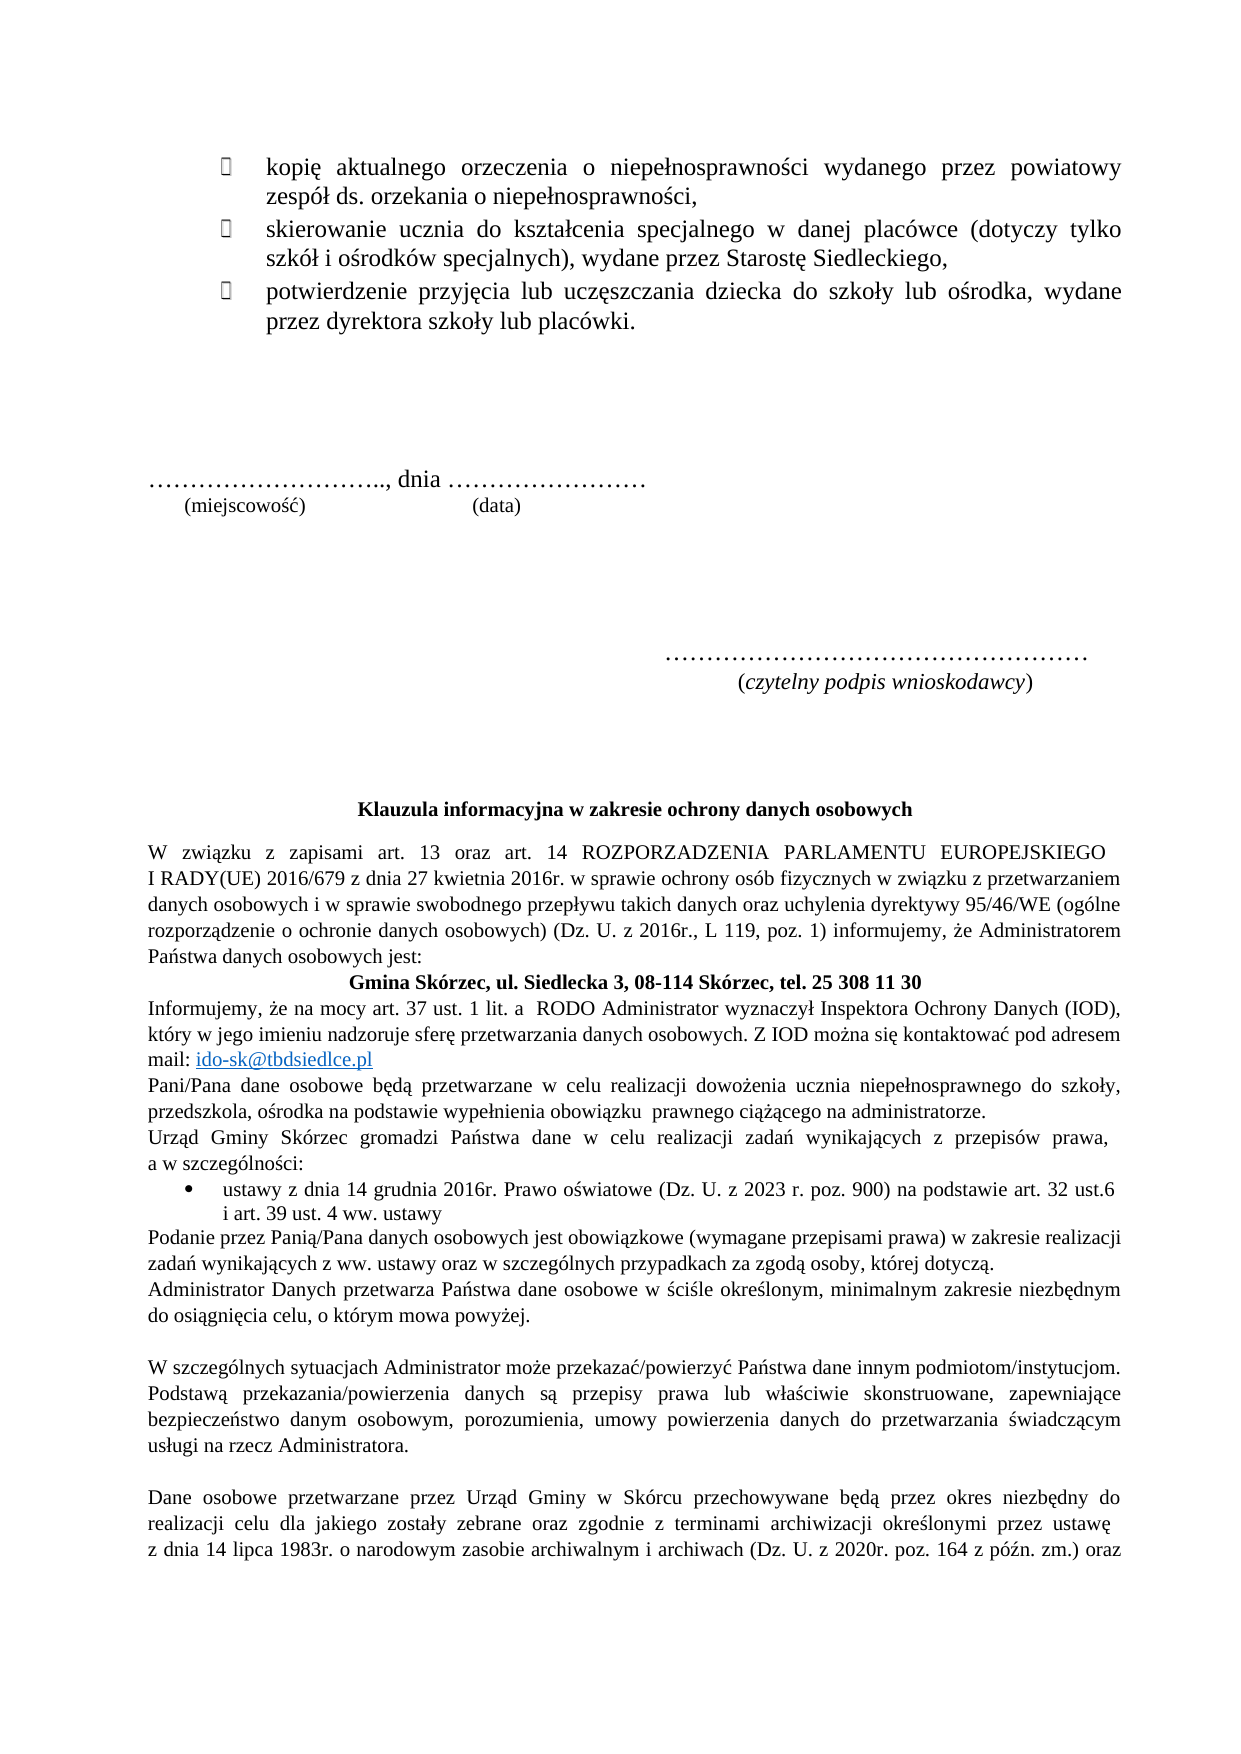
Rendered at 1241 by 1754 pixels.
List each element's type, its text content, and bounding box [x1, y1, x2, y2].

text Urząd Gminy Skórzec gromadzi Państwa dane w celu realizacji zadań wynikających z przepisów prawa, a w szczególności: [148, 1125, 1122, 1175]
text ……………………….., dnia …………………… [148, 464, 1122, 493]
list ustawy z dnia 14 grudnia 2016r. Prawo oświatowe (Dz. U. z 2023 r. poz. 900) na podstawie art. 32 ust.6 i art. 39 ust. 4 ww. ustawy [185, 1177, 1122, 1225]
text Informujemy, że na mocy art. 37 ust. 1 lit. a RODO Administrator wyznaczył Inspektora Ochrony Danych (IOD), który w jego imieniu nadzoruje sferę przetwarzania danych osobowych. Z IOD można się kontaktować pod adresem mail: ido-sk@tbdsiedlce.pl [148, 996, 1122, 1071]
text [148, 1484, 1122, 1561]
text Podanie przez Panią/Pana danych osobowych jest obowiązkowe (wymagane przepisami prawa) w zakresie realizacji zadań wynikających z ww. ustawy oraz w szczególnych przypadkach za zgodą osoby, której dotyczą. [148, 1225, 1122, 1275]
list kopię aktualnego orzeczenia o niepełnosprawności wydanego przez powiatowy zespół ds. orzekania o niepełnosprawności, [221, 148, 1122, 210]
text (miejscowość) (data) [148, 493, 1122, 517]
text …………………………………………… [148, 637, 1122, 666]
text Klauzula informacyjna w zakresie ochrony danych osobowych [148, 797, 1122, 821]
text Gmina Skórzec, ul. Siedlecka 3, 08-114 Skórzec, tel. 25 308 11 30 [148, 969, 1122, 994]
list potwierdzenie przyjęcia lub uczęszczania dziecka do szkoły lub ośrodka, wydane przez dyrektora szkoły lub placówki. [221, 272, 1122, 334]
list skierowanie ucznia do kształcenia specjalnego w danej placówce (dotyczy tylko szkół i ośrodków specjalnych), wydane przez Starostę Siedleckiego, [221, 210, 1122, 272]
text W szczególnych sytuacjach Administrator może przekazać/powierzyć Państwa dane innym podmiotom/instytucjom. Podstawą przekazania/powierzenia danych są przepisy prawa lub właściwie skonstruowane, zapewniające bezpieczeństwo danym osobowym, porozumienia, umowy powierzenia danych do przetwarzania świadczącym usługi na rzecz Administratora. [148, 1355, 1122, 1457]
text Administrator Danych przetwarza Państwa dane osobowe w ściśle określonym, minimalnym zakresie niezbędnym do osiągnięcia celu, o którym mowa powyżej. [148, 1277, 1122, 1327]
text W związku z zapisami art. 13 oraz art. 14 ROZPORZADZENIA PARLAMENTU EUROPEJSKIEGO I RADY(UE) 2016/679 z dnia 27 kwietnia 2016r. w sprawie ochrony osób fizycznych w związku z przetwarzaniem danych osobowych i w sprawie swobodnego przepływu takich danych oraz uchylenia dyrektywy 95/46/WE (ogólne rozporządzenie o ochronie danych osobowych) (Dz. U. z 2016r., L 119, poz. 1) informujemy, że Administratorem Państwa danych osobowych jest: [148, 840, 1122, 968]
text (czytelny podpis wnioskodawcy) [148, 668, 1122, 694]
text Pani/Pana dane osobowe będą przetwarzane w celu realizacji dowożenia ucznia niepełnosprawnego do szkoły, przedszkola, ośrodka na podstawie wypełnienia obowiązku prawnego ciążącego na administratorze. [148, 1073, 1122, 1123]
